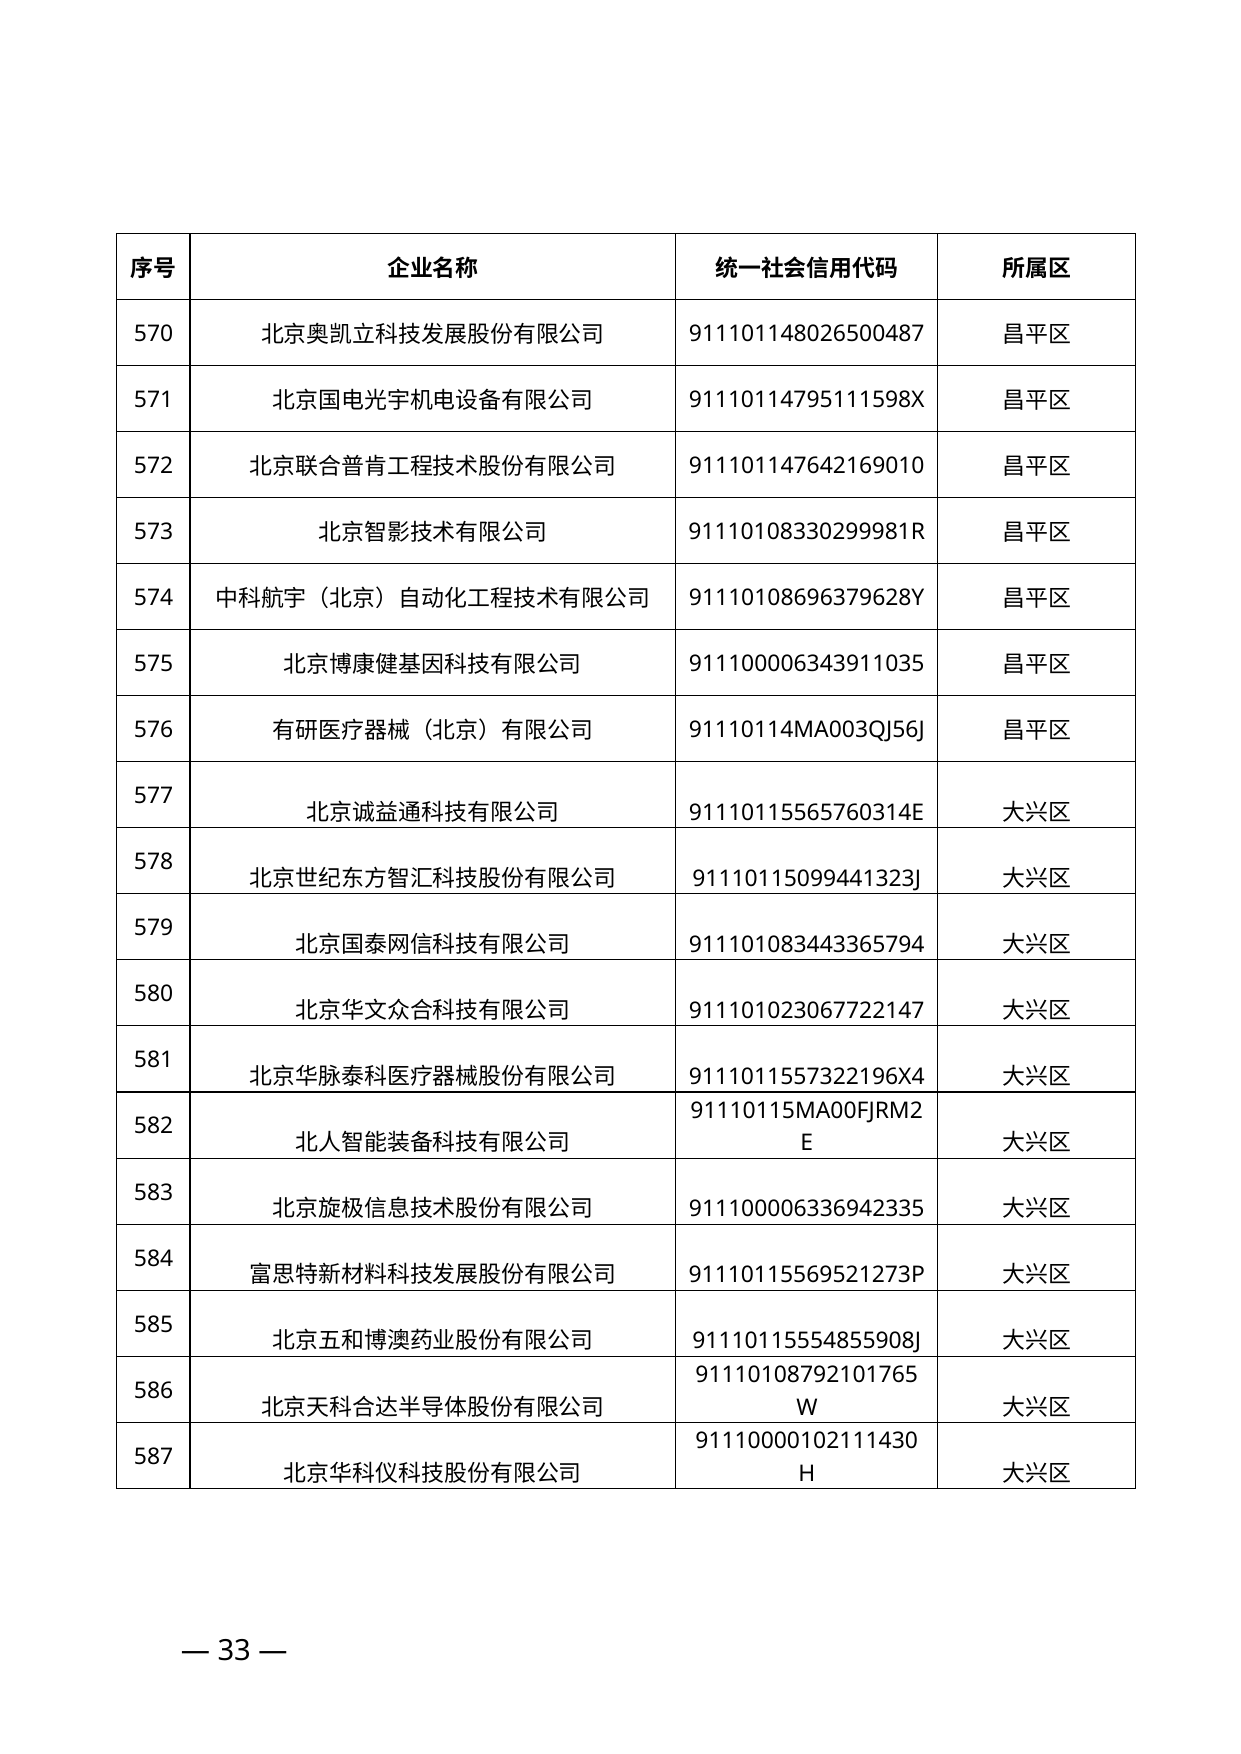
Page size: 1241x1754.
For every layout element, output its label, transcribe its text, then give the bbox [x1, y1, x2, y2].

table_cell 昌平区 [938, 630, 1135, 695]
table_cell 北京华文众合科技有限公司 [191, 960, 675, 1025]
table_cell 大兴区 [938, 1225, 1135, 1289]
table_cell 911101023067722147 [676, 960, 937, 1025]
table_cell 571 [117, 366, 189, 431]
table_cell 大兴区 [938, 960, 1135, 1025]
table_cell 577 [117, 762, 189, 827]
table_header 企业名称 [191, 234, 675, 299]
table_cell 580 [117, 960, 189, 1025]
table_cell 91110115MA00FJRM2E [676, 1093, 937, 1157]
table_cell 576 [117, 696, 189, 761]
table_cell 91110000102111430H [676, 1423, 937, 1488]
table_cell 北京诚益通科技有限公司 [191, 762, 675, 827]
table_cell 昌平区 [938, 432, 1135, 497]
table_cell 585 [117, 1291, 189, 1356]
table_cell 573 [117, 498, 189, 563]
table_cell 581 [117, 1026, 189, 1091]
table_cell 572 [117, 432, 189, 497]
table_cell 91110115569521273P [676, 1225, 937, 1289]
table_header 序号 [117, 234, 189, 299]
table_cell 911101147642169010 [676, 432, 937, 497]
table_cell 北京国电光宇机电设备有限公司 [191, 366, 675, 431]
table_cell 昌平区 [938, 498, 1135, 563]
table_cell 北京华脉泰科医疗器械股份有限公司 [191, 1026, 675, 1091]
table_cell 91110108696379628Y [676, 564, 937, 629]
table_cell 91110115099441323J [676, 828, 937, 893]
table_cell 911101083443365794 [676, 894, 937, 959]
table_cell 北京五和博澳药业股份有限公司 [191, 1291, 675, 1356]
table_cell 北京国泰网信科技有限公司 [191, 894, 675, 959]
table_cell 中科航宇（北京）自动化工程技术有限公司 [191, 564, 675, 629]
table_cell 911100006343911035 [676, 630, 937, 695]
table_cell 昌平区 [938, 696, 1135, 761]
table_cell 91110114795111598X [676, 366, 937, 431]
table_cell 91110114MA003QJ56J [676, 696, 937, 761]
table_cell 大兴区 [938, 828, 1135, 893]
table_cell 有研医疗器械（北京）有限公司 [191, 696, 675, 761]
table_cell 911100006336942335 [676, 1159, 937, 1223]
table_cell 91110108330299981R [676, 498, 937, 563]
table_cell 91110108792101765W [676, 1357, 937, 1422]
table_cell 575 [117, 630, 189, 695]
table_cell 583 [117, 1159, 189, 1223]
table_cell 富思特新材料科技发展股份有限公司 [191, 1225, 675, 1289]
table_cell 北京博康健基因科技有限公司 [191, 630, 675, 695]
table_cell 584 [117, 1225, 189, 1289]
table_cell 大兴区 [938, 894, 1135, 959]
table_cell 91110115565760314E [676, 762, 937, 827]
table_cell 9111011557322196X4 [676, 1026, 937, 1091]
table_cell 574 [117, 564, 189, 629]
table_cell 大兴区 [938, 762, 1135, 827]
table_cell 北京天科合达半导体股份有限公司 [191, 1357, 675, 1422]
table_cell 北京旋极信息技术股份有限公司 [191, 1159, 675, 1223]
table_cell 570 [117, 300, 189, 365]
table_cell 579 [117, 894, 189, 959]
table_cell 586 [117, 1357, 189, 1422]
table_cell 大兴区 [938, 1423, 1135, 1488]
table_cell 大兴区 [938, 1159, 1135, 1223]
table_cell 578 [117, 828, 189, 893]
table_cell 大兴区 [938, 1026, 1135, 1091]
table_cell 昌平区 [938, 366, 1135, 431]
table_cell 582 [117, 1093, 189, 1157]
table_cell 大兴区 [938, 1291, 1135, 1356]
table_cell 北京奥凯立科技发展股份有限公司 [191, 300, 675, 365]
table_cell 昌平区 [938, 564, 1135, 629]
table_header 所属区 [938, 234, 1135, 299]
table_cell 大兴区 [938, 1093, 1135, 1157]
table_cell 北京智影技术有限公司 [191, 498, 675, 563]
table_cell 91110115554855908J [676, 1291, 937, 1356]
table_header 统一社会信用代码 [676, 234, 937, 299]
table_cell 北京世纪东方智汇科技股份有限公司 [191, 828, 675, 893]
table_cell 587 [117, 1423, 189, 1488]
table_cell 昌平区 [938, 300, 1135, 365]
table_cell 北京华科仪科技股份有限公司 [191, 1423, 675, 1488]
table_cell 911101148026500487 [676, 300, 937, 365]
table_cell 大兴区 [938, 1357, 1135, 1422]
table_cell 北人智能装备科技有限公司 [191, 1093, 675, 1157]
table_cell 北京联合普肯工程技术股份有限公司 [191, 432, 675, 497]
